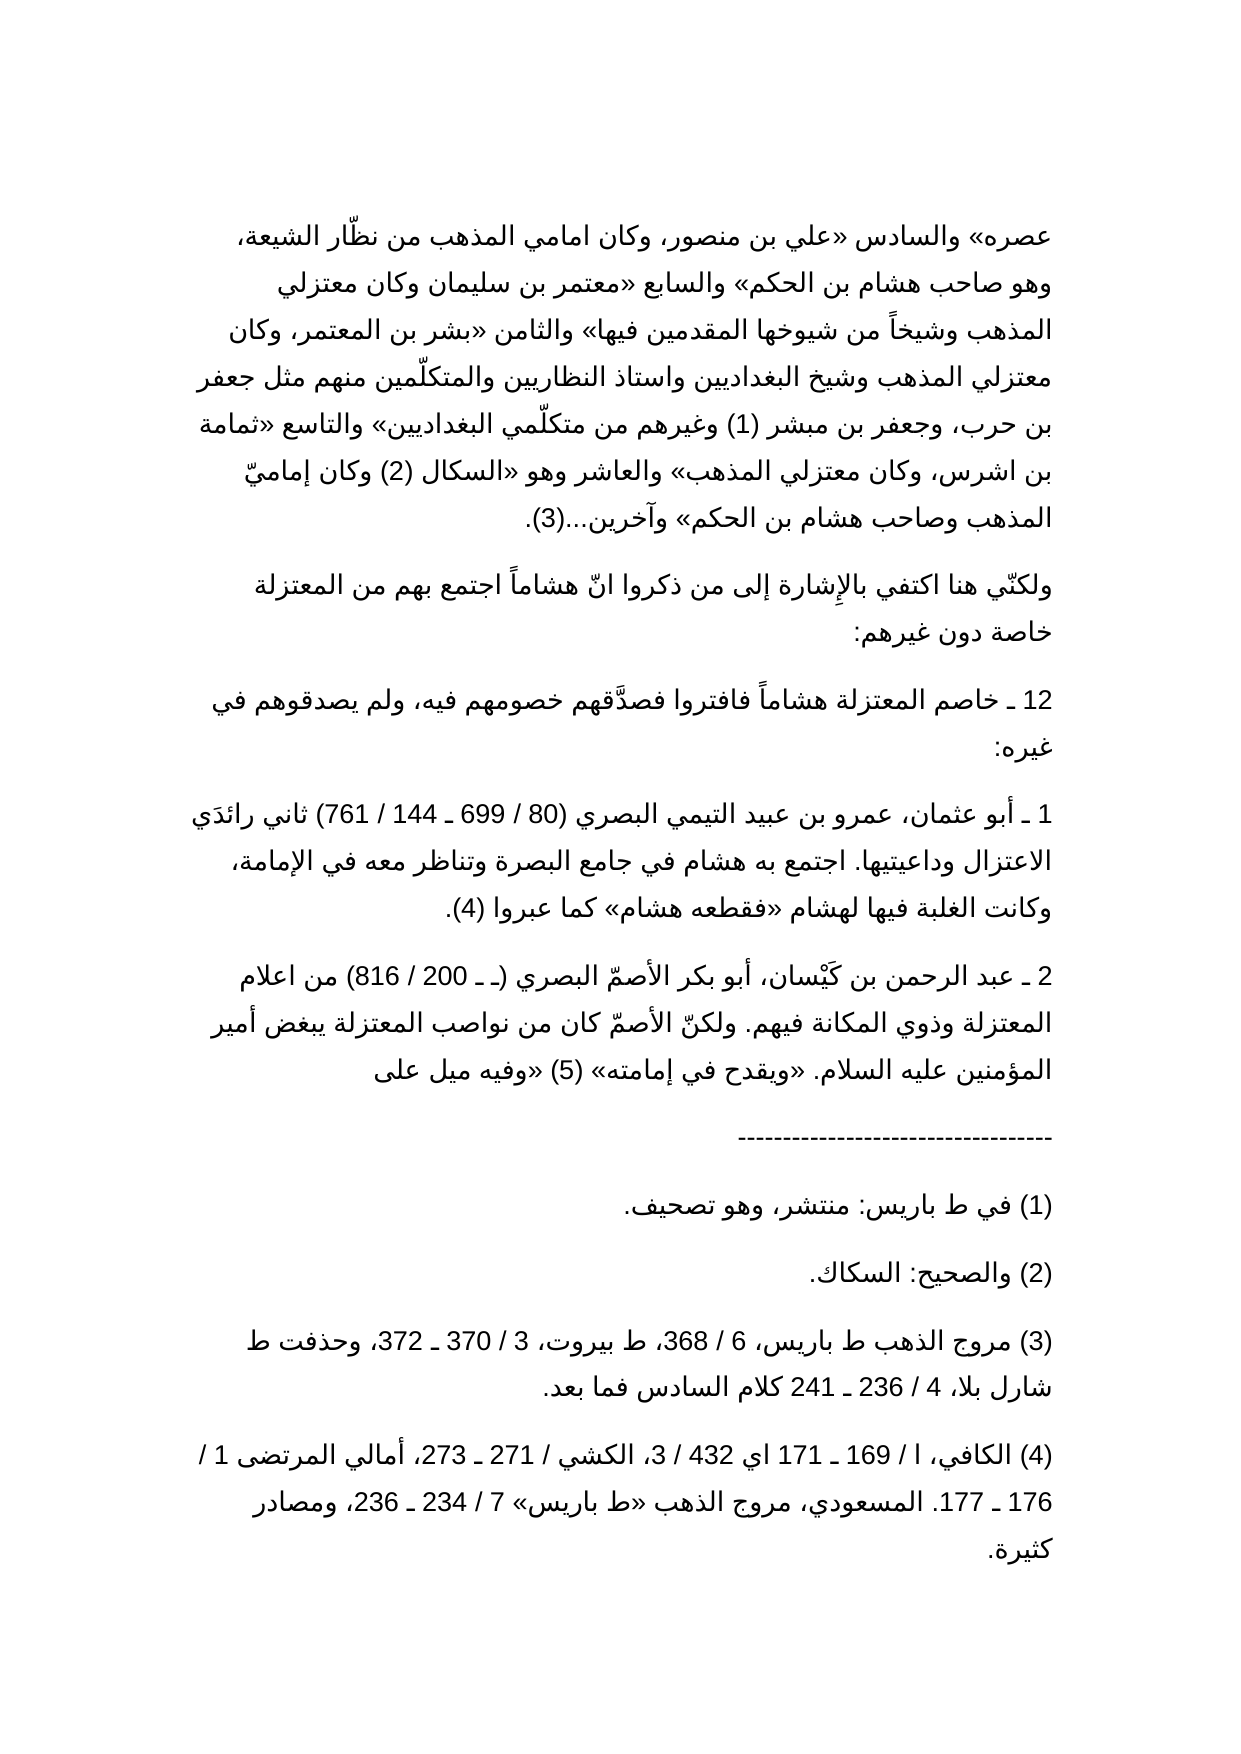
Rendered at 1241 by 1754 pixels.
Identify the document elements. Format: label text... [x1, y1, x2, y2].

text (4) الكافي، ا / 169 ـ 171 اي 432 / 3، الكشي / 271 ـ 273، أمالي المرتضى 1 / 176 ـ 177. المسعودي، مروج الذهب «ط باريس» 7 / 234 ـ 236، ومصادر كثيرة. [187, 1439, 1053, 1564]
text (2) والصحيح: السكاك. [187, 1257, 1053, 1288]
text 2 ـ عبد الرحمن بن كَيْسان، أبو بكر الأصمّ البصري (ـ ـ 200 / 816) من اعلام المعتزلة وذوي المكانة فيهم. ولكنّ الأصمّ كان من نواصب المعتزلة يبغض أمير المؤمنين عليه السلام. «ويقدح في إمامته» (5) «وفيه ميل على [187, 960, 1053, 1085]
text 1 ـ أبو عثمان، عمرو بن عبيد التيمي البصري (80 / 699 ـ 144 / 761) ثاني رائدَي الاعتزال وداعيتيها. اجتمع به هشام في جامع البصرة وتناظر معه في الإمامة، وكانت الغلبة فيها لهشام «فقطعه هشام» كما عبروا (4). [187, 798, 1053, 923]
text عصره» والسادس «علي بن منصور، وكان امامي المذهب من نظّار الشيعة، وهو صاحب هشام بن الحكم» والسابع «معتمر بن سليمان وكان معتزلي المذهب وشيخاً من شيوخها المقدمين فيها» والثامن «بشر بن المعتمر، وكان معتزلي المذهب وشيخ البغداديين واستاذ النظاريين والمتكلّمين منهم مثل جعفر بن حرب، وجعفر بن مبشر (1) وغيرهم من متكلّمي البغداديين» والتاسع «ثمامة بن اشرس، وكان معتزلي المذهب» والعاشر وهو «السكال (2) وكان إماميّ المذهب وصاحب هشام بن الحكم» وآخرين...(3). [187, 220, 1053, 533]
text ولكنّي هنا اكتفي بالإِشارة إلى من ذكروا انّ هشاماً اجتمع بهم من المعتزلة خاصة دون غيرهم: [187, 569, 1053, 647]
text 12 ـ خاصم المعتزلة هشاماً فافتروا فصدَّقهم خصومهم فيه، ولم يصدقوهم في غيره: [187, 684, 1053, 762]
text (3) مروج الذهب ط باريس، 6 / 368، ط بيروت، 3 / 370 ـ 372، وحذفت ط شارل بلا، 4 / 236 ـ 241 كلام السادس فما بعد. [187, 1324, 1053, 1403]
text ----------------------------------- [187, 1121, 1053, 1153]
text (1) في ط باريس: منتشر، وهو تصحيف. [187, 1189, 1053, 1220]
